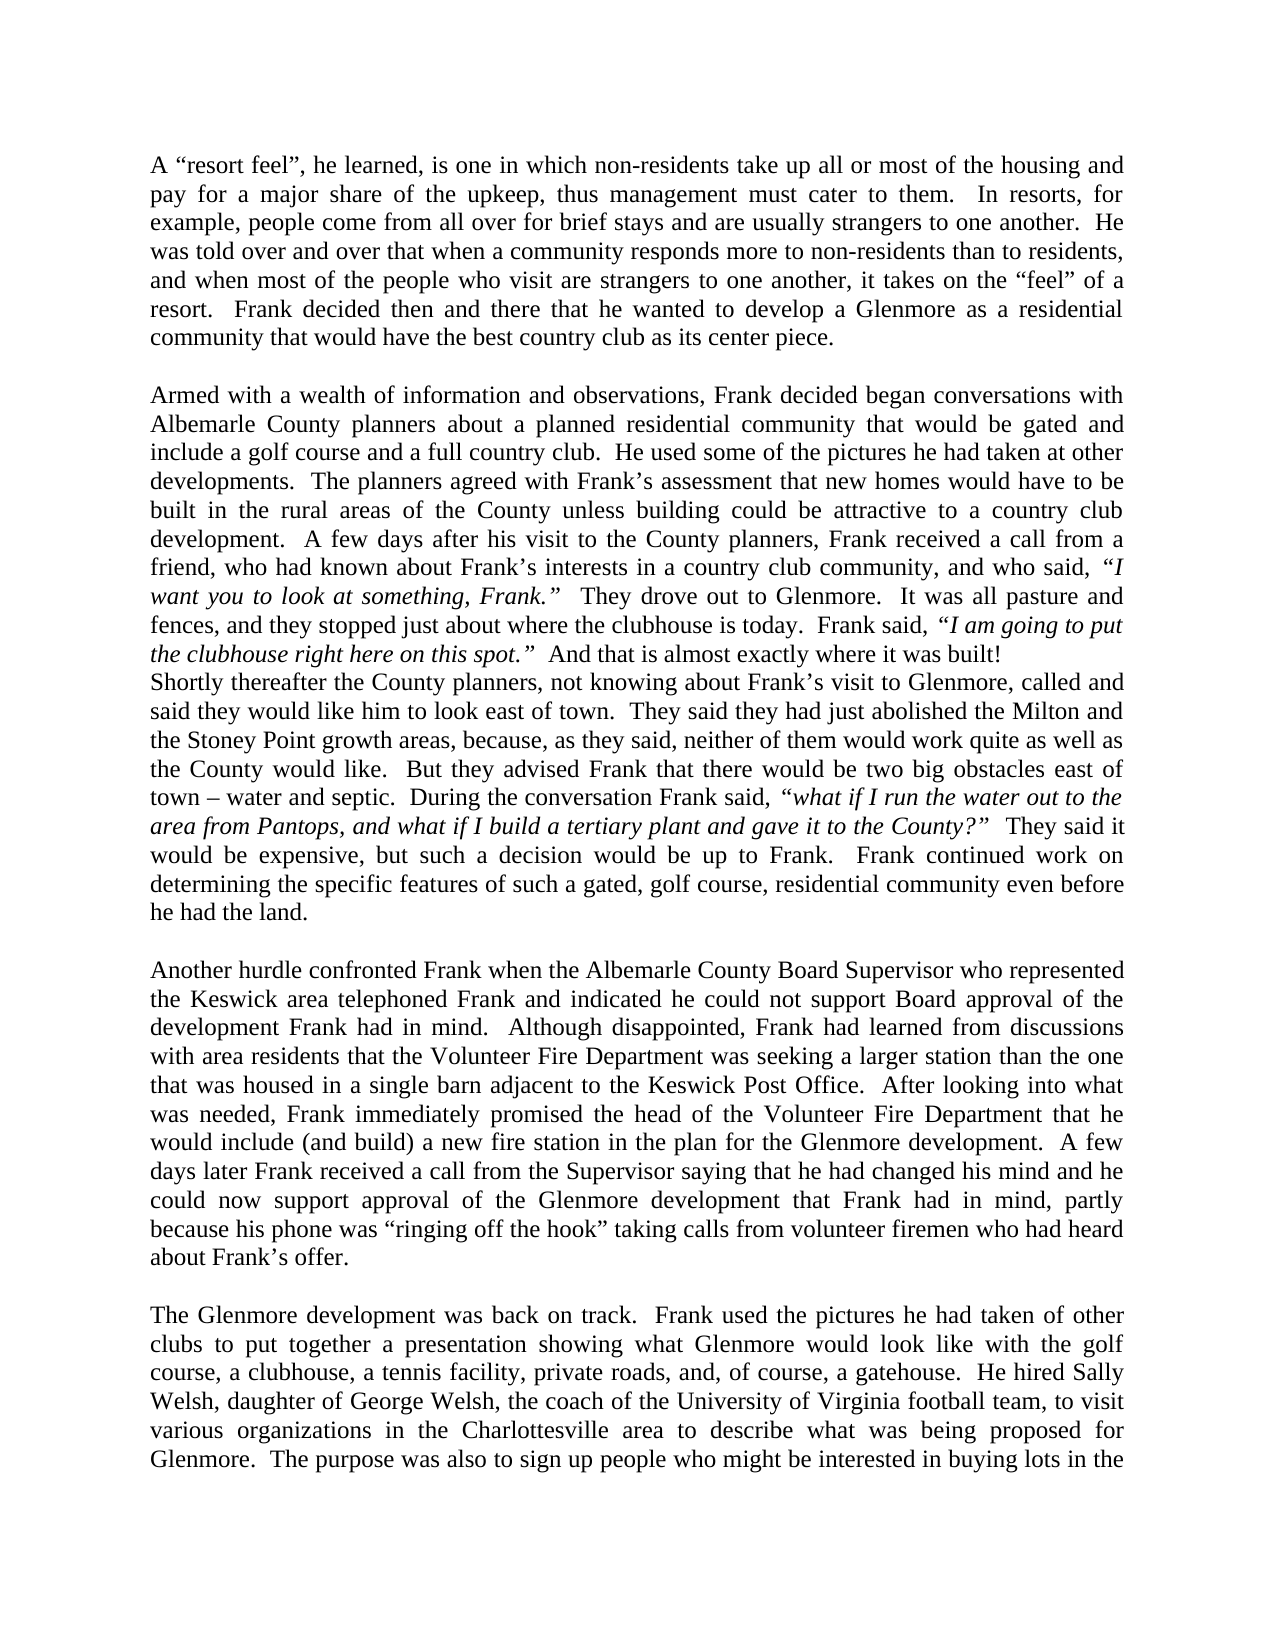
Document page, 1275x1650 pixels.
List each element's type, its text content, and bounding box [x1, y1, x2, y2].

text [150, 150, 1125, 351]
text Armed with a wealth of information and observations, Frank decided began conversations with Albemarle County planners about a planned residential community that would be gated and include a golf course and a full country club. He used some of the pictures he had taken at other developments. The planners agreed with Frank’s assessment that new homes would have to be built in the rural areas of the County unless building could be attractive to a country club development. A few days after his visit to the County planners, Frank received a call from a friend, who had known about Frank’s interests in a country club community, and who said, “I want you to look at something, Frank.” They drove out to Glenmore. It was all pasture and fences, and they stopped just about where the clubhouse is today. Frank said, “I am going to put the clubhouse right here on this spot.” And that is almost exactly where it was built! [150, 380, 1125, 667]
text Shortly thereafter the County planners, not knowing about Frank’s visit to Glenmore, called and said they would like him to look east of town. They said they had just abolished the Milton and the Stoney Point growth areas, because, as they said, neither of them would work quite as well as the County would like. But they advised Frank that there would be two big obstacles east of town – water and septic. During the conversation Frank said, “what if I run the water out to the area from Pantops, and what if I build a tertiary plant and gave it to the County?” They said it would be expensive, but such a decision would be up to Frank. Frank continued work on determining the specific features of such a gated, golf course, residential community even before he had the land. [150, 667, 1125, 926]
text Another hurdle confronted Frank when the Albemarle County Board Supervisor who represented the Keswick area telephoned Frank and indicated he could not support Board approval of the development Frank had in mind. Although disappointed, Frank had learned from discussions with area residents that the Volunteer Fire Department was seeking a larger station than the one that was housed in a single barn adjacent to the Keswick Post Office. After looking into what was needed, Frank immediately promised the head of the Volunteer Fire Department that he would include (and build) a new fire station in the plan for the Glenmore development. A few days later Frank received a call from the Supervisor saying that he had changed his mind and he could now support approval of the Glenmore development that Frank had in mind, partly because his phone was “ringing off the hook” taking calls from volunteer firemen who had heard about Frank’s offer. [150, 955, 1125, 1271]
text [150, 1300, 1125, 1472]
